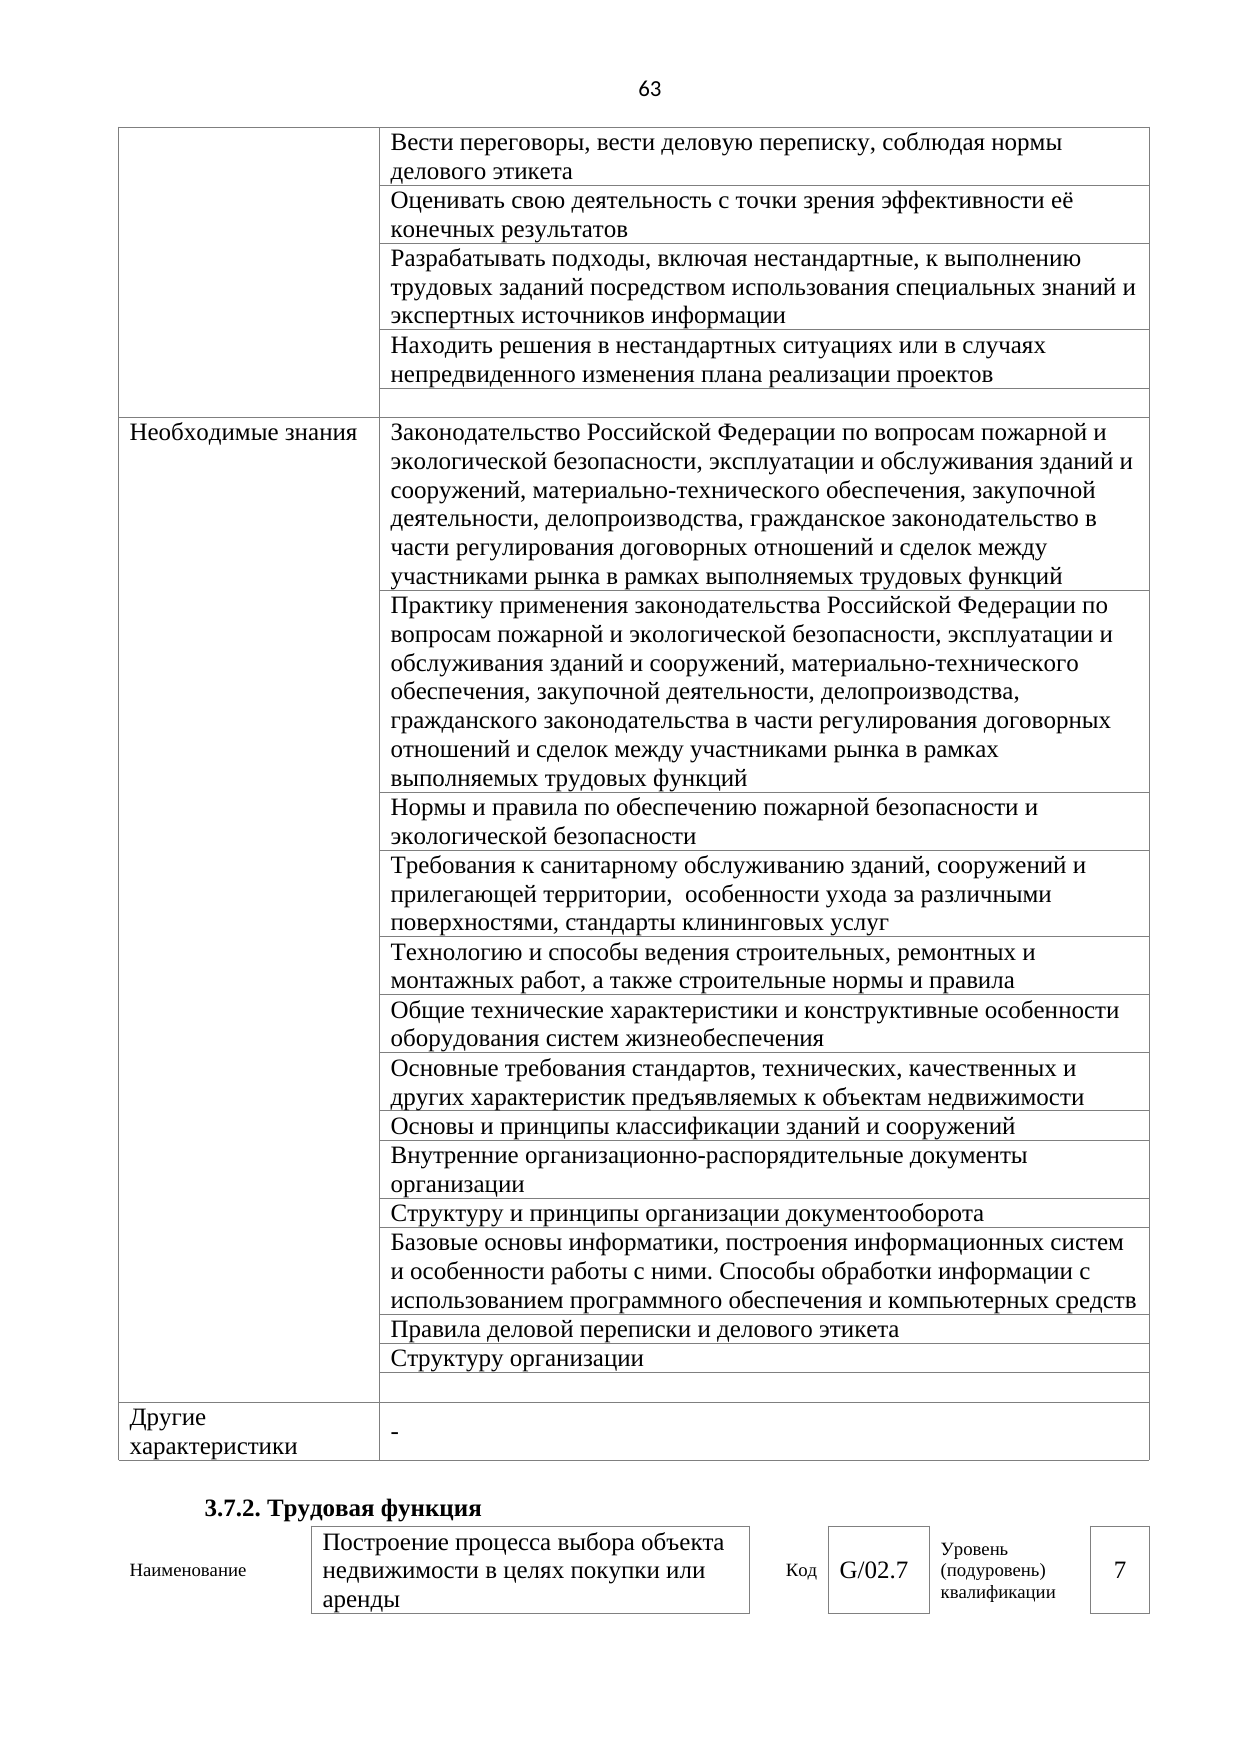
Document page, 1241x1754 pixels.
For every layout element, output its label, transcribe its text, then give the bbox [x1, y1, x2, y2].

table_cell Законодательство Российской Федерации по вопросам пожарной и экологической безопасности, эксплуатации и обслуживания зданий и сооружений, материально-технического обеспечения, закупочной деятельности, делопроизводства, гражданское законодательство в части регулирования договорных отношений и сделок между участниками рынка в рамках выполняемых трудовых функций [380, 418, 1149, 590]
table_cell [380, 1373, 1149, 1401]
table_cell Требования к санитарному обслуживанию зданий, сооружений и прилегающей территории, особенности ухода за различными поверхностями, стандарты клининговых услуг [380, 851, 1149, 936]
table_cell Наименование [118, 1526, 311, 1613]
table_cell Код [750, 1526, 828, 1613]
table_cell Структуру организации [380, 1344, 1149, 1372]
table_cell Необходимые знания [119, 418, 379, 1401]
table_cell 3.7.2. Трудовая функция [118, 1461, 1149, 1526]
table_cell Внутренние организационно-распорядительные документы организации [380, 1141, 1149, 1198]
table_cell Основные требования стандартов, технических, качественных и других характеристик предъявляемых к объектам недвижимости [380, 1053, 1149, 1110]
table_cell Находить решения в нестандартных ситуациях или в случаях непредвиденного изменения плана реализации проектов [380, 330, 1149, 387]
table_cell Структуру и принципы организации документооборота [380, 1199, 1149, 1227]
table_cell G/02.7 [829, 1527, 929, 1613]
table_cell Общие технические характеристики и конструктивные особенности оборудования систем жизнеобеспечения [380, 995, 1149, 1052]
table_cell Технологию и способы ведения строительных, ремонтных и монтажных работ, а также строительные нормы и правила [380, 937, 1149, 994]
table_cell Разрабатывать подходы, включая нестандартные, к выполнению трудовых заданий посредством использования специальных знаний и экспертных источников информации [380, 244, 1149, 329]
table_cell Другие характеристики [119, 1403, 379, 1459]
table_cell 7 [1091, 1527, 1149, 1613]
table_cell [380, 389, 1149, 417]
table_cell Базовые основы информатики, построения информационных систем и особенности работы с ними. Способы обработки информации с использованием программного обеспечения и компьютерных средств [380, 1228, 1149, 1314]
table_cell Практику применения законодательства Российской Федерации по вопросам пожарной и экологической безопасности, эксплуатации и обслуживания зданий и сооружений, материально-технического обеспечения, закупочной деятельности, делопроизводства, гражданского законодательства в части регулирования договорных отношений и сделок между участниками рынка в рамках выполняемых трудовых функций [380, 591, 1149, 791]
table_cell Нормы и правила по обеспечению пожарной безопасности и экологической безопасности [380, 793, 1149, 849]
table_cell Уровень (подуровень) квалификации [930, 1526, 1090, 1613]
table_cell Основы и принципы классификации зданий и сооружений [380, 1111, 1149, 1139]
table_cell Вести переговоры, вести деловую переписку, соблюдая нормы делового этикета [380, 128, 1149, 184]
table_cell - [380, 1403, 1149, 1459]
table_cell Построение процесса выбора объекта недвижимости в целях покупки или аренды [312, 1527, 749, 1613]
table_cell Оценивать свою деятельность с точки зрения эффективности её конечных результатов [380, 186, 1149, 243]
table_cell Правила деловой переписки и делового этикета [380, 1315, 1149, 1343]
